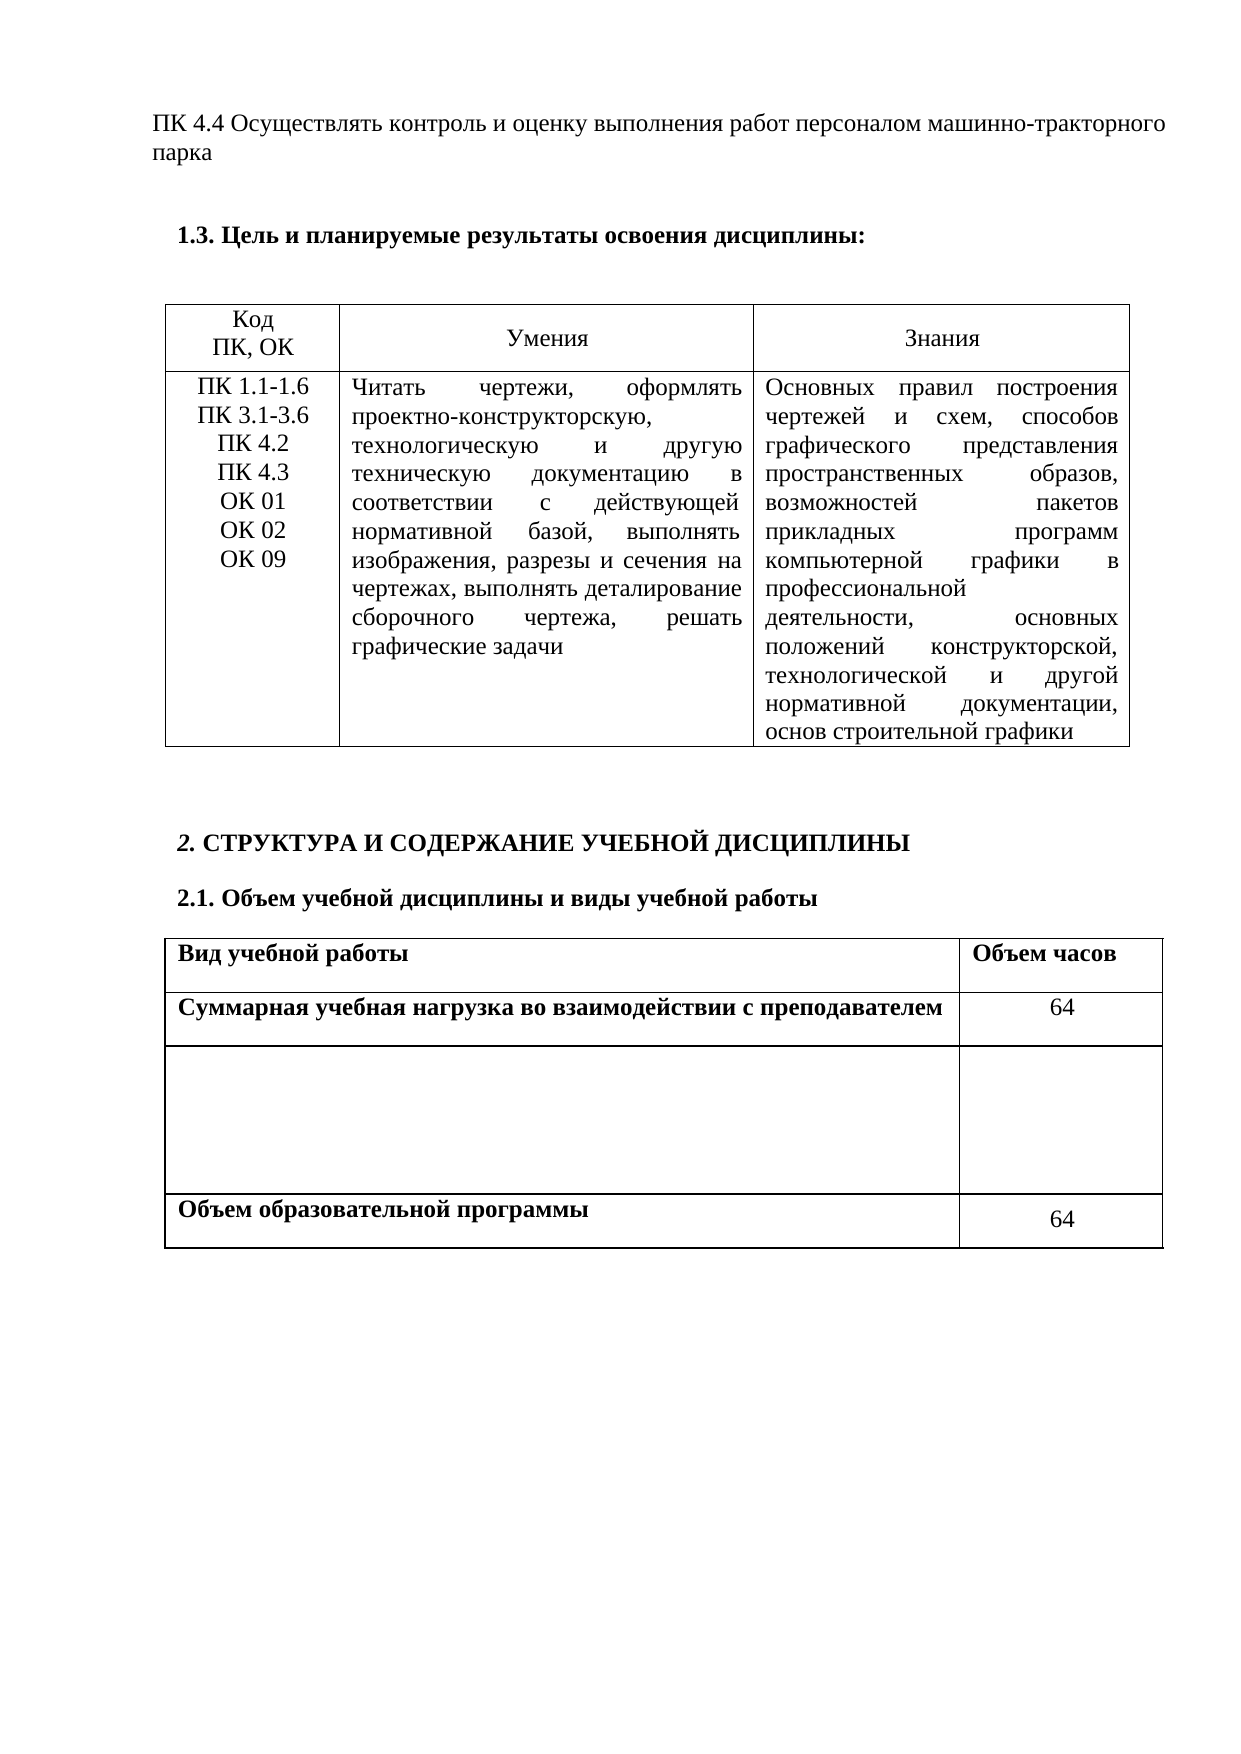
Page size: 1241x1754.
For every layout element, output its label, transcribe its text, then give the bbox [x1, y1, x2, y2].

table_cell ПК 1.1-1.6 ПК 3.1-3.6 ПК 4.2 ПК 4.3 ОК 01 ОК 02 ОК 09 [166, 372, 339, 746]
table_cell 64 [960, 993, 1162, 1045]
table_header Знания [754, 305, 1129, 371]
table_header Объем часов [960, 939, 1162, 991]
subtitle Цель и планируемые результаты освоения дисциплины: [177, 220, 1176, 249]
table_cell [960, 1047, 1162, 1193]
table_cell Объем образовательной программы [166, 1195, 959, 1247]
subtitle Объем учебной дисциплины и виды учебной работы [177, 883, 1176, 911]
table_cell [166, 1047, 959, 1193]
table_cell 64 [960, 1195, 1162, 1247]
list СТРУКТУРА И СОДЕРЖАНИЕ УЧЕБНОЙ ДИСЦИПЛИНЫ [177, 828, 1176, 857]
table_cell Суммарная учебная нагрузка во взаимодействии с преподавателем [166, 993, 959, 1045]
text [152, 108, 1176, 166]
table_header Код ПК, ОК [166, 305, 339, 371]
table_header Умения [340, 305, 753, 371]
table_cell Читать чертежи, оформлять проектно-конструкторскую, технологическую и другую техническую документацию в соответствии с действующей нормативной базой, выполнять изображения, разрезы и сечения на чертежах, выполнять деталирование сборочного чертежа, решать графические задачи [340, 372, 753, 746]
table_header Вид учебной работы [166, 939, 959, 991]
table_cell Основных правил построения чертежей и схем, способов графического представления пространственных образов, возможностей пакетов прикладных программ компьютерной графики в профессиональной деятельности, основных положений конструкторской, технологической и другой нормативной документации, основ строительной графики [754, 372, 1129, 746]
